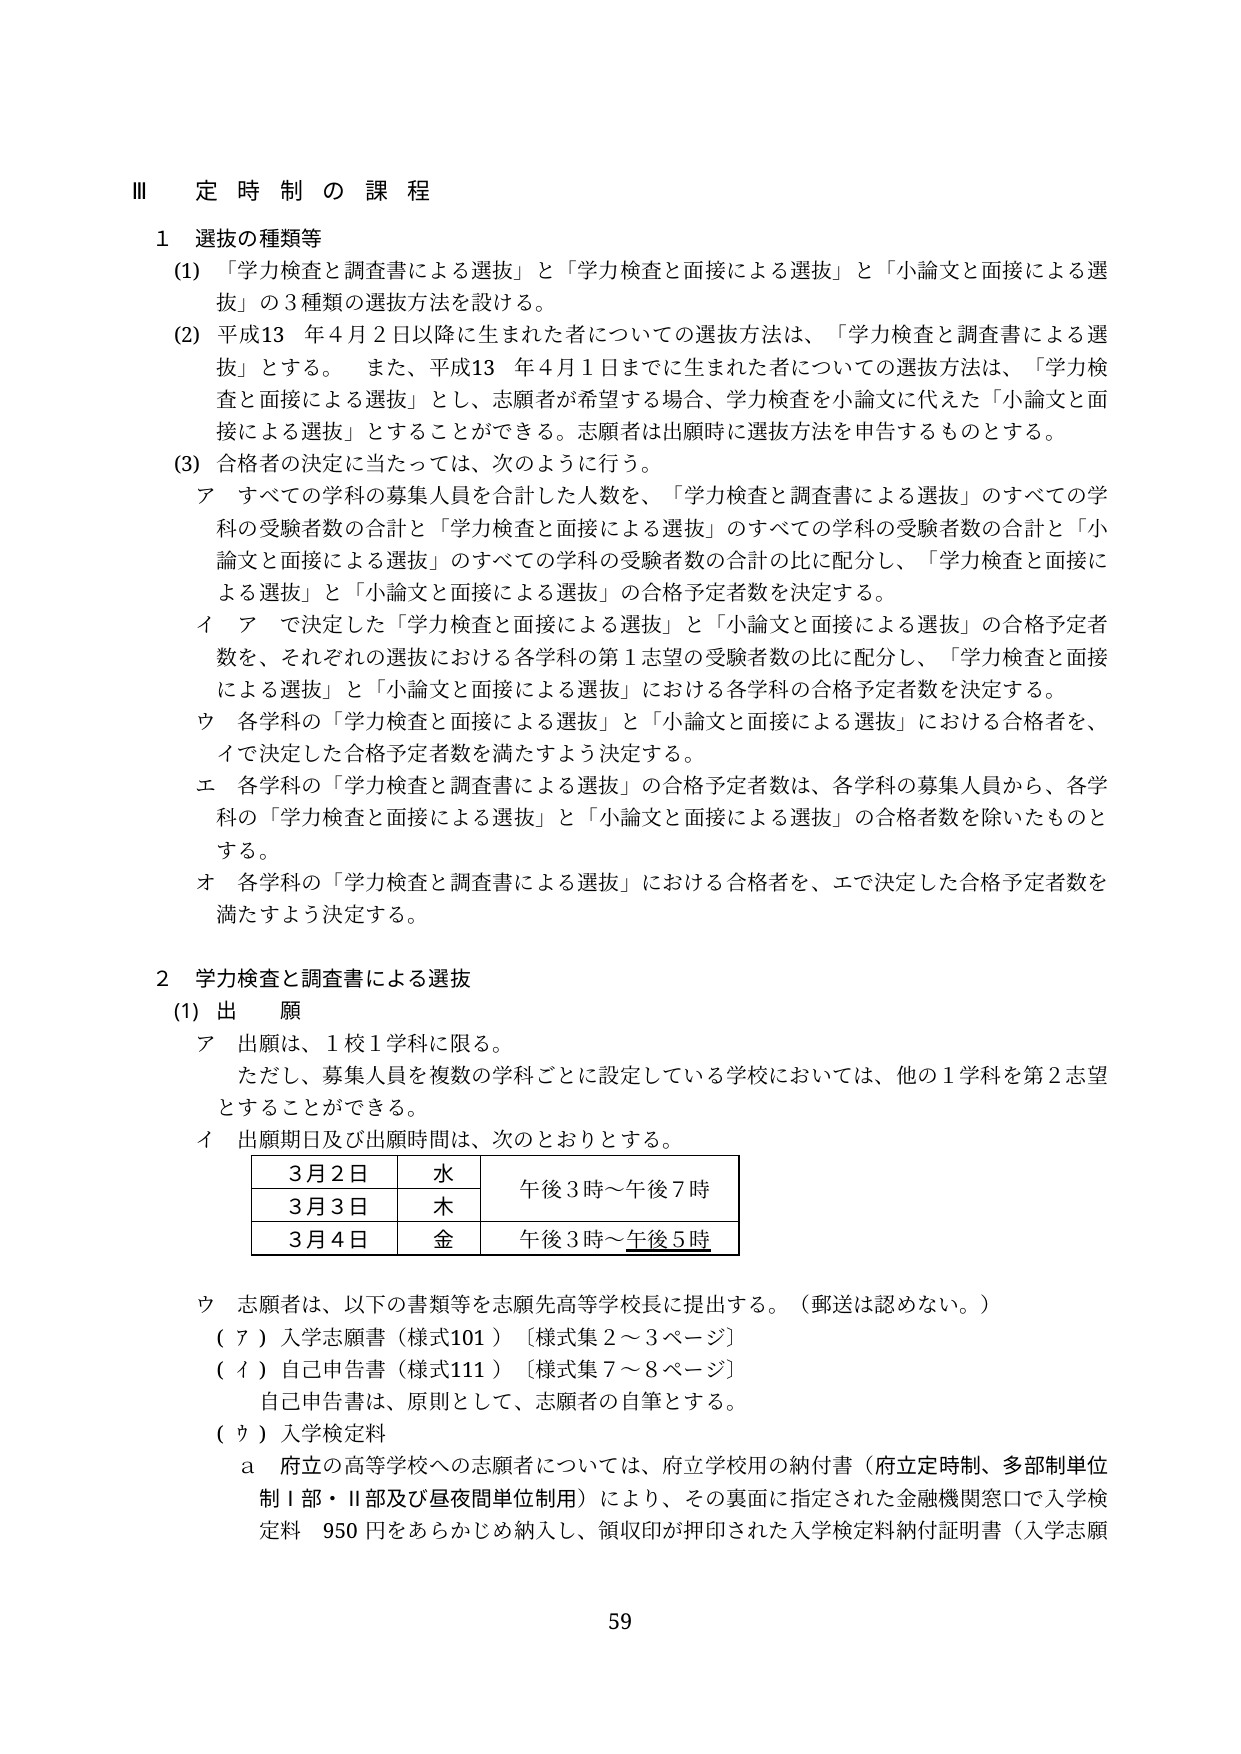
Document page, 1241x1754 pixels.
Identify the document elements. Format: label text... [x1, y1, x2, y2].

text ウ 各学科の「学力検査と面接による選抜」と「小論文と面接による選抜」における合格者を、イで決定した合格予定者数を満たすよう決定する。 [195, 704, 1109, 768]
text (2) 平成13年４月２日以降に生まれた者についての選抜方法は、「学力検査と調査書による選抜」とする。 また、平成13年４月１日までに生まれた者についての選抜方法は、「学力検査と面接による選抜」とし、志願者が希望する場合、学力検査を小論文に代えた「小論文と面接による選抜」とすることができる。志願者は出願時に選抜方法を申告するものとする。 [174, 318, 1109, 447]
table_cell ３月４日 [252, 1222, 397, 1254]
text ア 出願は、１校１学科に限る。 [195, 1026, 1109, 1058]
table_header ３月２日 [252, 1156, 397, 1188]
text イ 出願期日及び出願時間は、次のとおりとする。 [195, 1123, 1109, 1155]
text (ｳ) 入学検定料 [131, 1416, 1109, 1449]
text ウ 志願者は、以下の書類等を志願先高等学校長に提出する。（郵送は認めない。） [195, 1288, 1109, 1320]
table_cell 午後３時～午後５時 [481, 1222, 738, 1254]
text ア すべての学科の募集人員を合計した人数を、「学力検査と調査書による選抜」のすべての学科の受験者数の合計と「学力検査と面接による選抜」のすべての学科の受験者数の合計と「小論文と面接による選抜」のすべての学科の受験者数の合計の比に配分し、「学力検査と面接による選抜」と「小論文と面接による選抜」の合格予定者数を決定する。 [195, 479, 1109, 608]
text ただし、募集人員を複数の学科ごとに設定している学校においては、他の１学科を第２志望とすることができる。 [216, 1058, 1109, 1123]
table_header 水 [398, 1156, 480, 1188]
text Ⅲ 定時制の課程 [131, 157, 1109, 221]
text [236, 1449, 1109, 1545]
text 自己申告書は、原則として、志願者の自筆とする。 [234, 1384, 1109, 1416]
table_cell 金 [398, 1222, 480, 1254]
text オ 各学科の「学力検査と調査書による選抜」における合格者を、エで決定した合格予定者数を満たすよう決定する。 [195, 865, 1109, 929]
text エ 各学科の「学力検査と調査書による選抜」の合格予定者数は、各学科の募集人員から、各学科の「学力検査と面接による選抜」と「小論文と面接による選抜」の合格者数を除いたものとする。 [195, 768, 1109, 865]
text (1) 「学力検査と調査書による選抜」と「学力検査と面接による選抜」と「小論文と面接による選抜」の３種類の選抜方法を設ける。 [174, 253, 1109, 318]
text (3) 合格者の決定に当たっては、次のように行う。 [174, 447, 1109, 479]
text (1) 出 願 [174, 994, 1109, 1026]
text (ｱ) 入学志願書（様式101）〔様式集２～３ページ〕 [131, 1320, 1109, 1352]
text イ アで決定した「学力検査と面接による選抜」と「小論文と面接による選抜」の合格予定者数を、それぞれの選抜における各学科の第１志望の受験者数の比に配分し、「学力検査と面接による選抜」と「小論文と面接による選抜」における各学科の合格予定者数を決定する。 [195, 608, 1109, 704]
text １ 選抜の種類等 [151, 221, 1109, 253]
table_cell ３月３日 [252, 1189, 397, 1221]
text ２ 学力検査と調査書による選抜 [151, 962, 1109, 994]
table_header 午後３時～午後７時 [481, 1156, 738, 1221]
text (ｲ) 自己申告書（様式111）〔様式集７～８ページ〕 [131, 1352, 1109, 1384]
table_cell 木 [398, 1189, 480, 1221]
